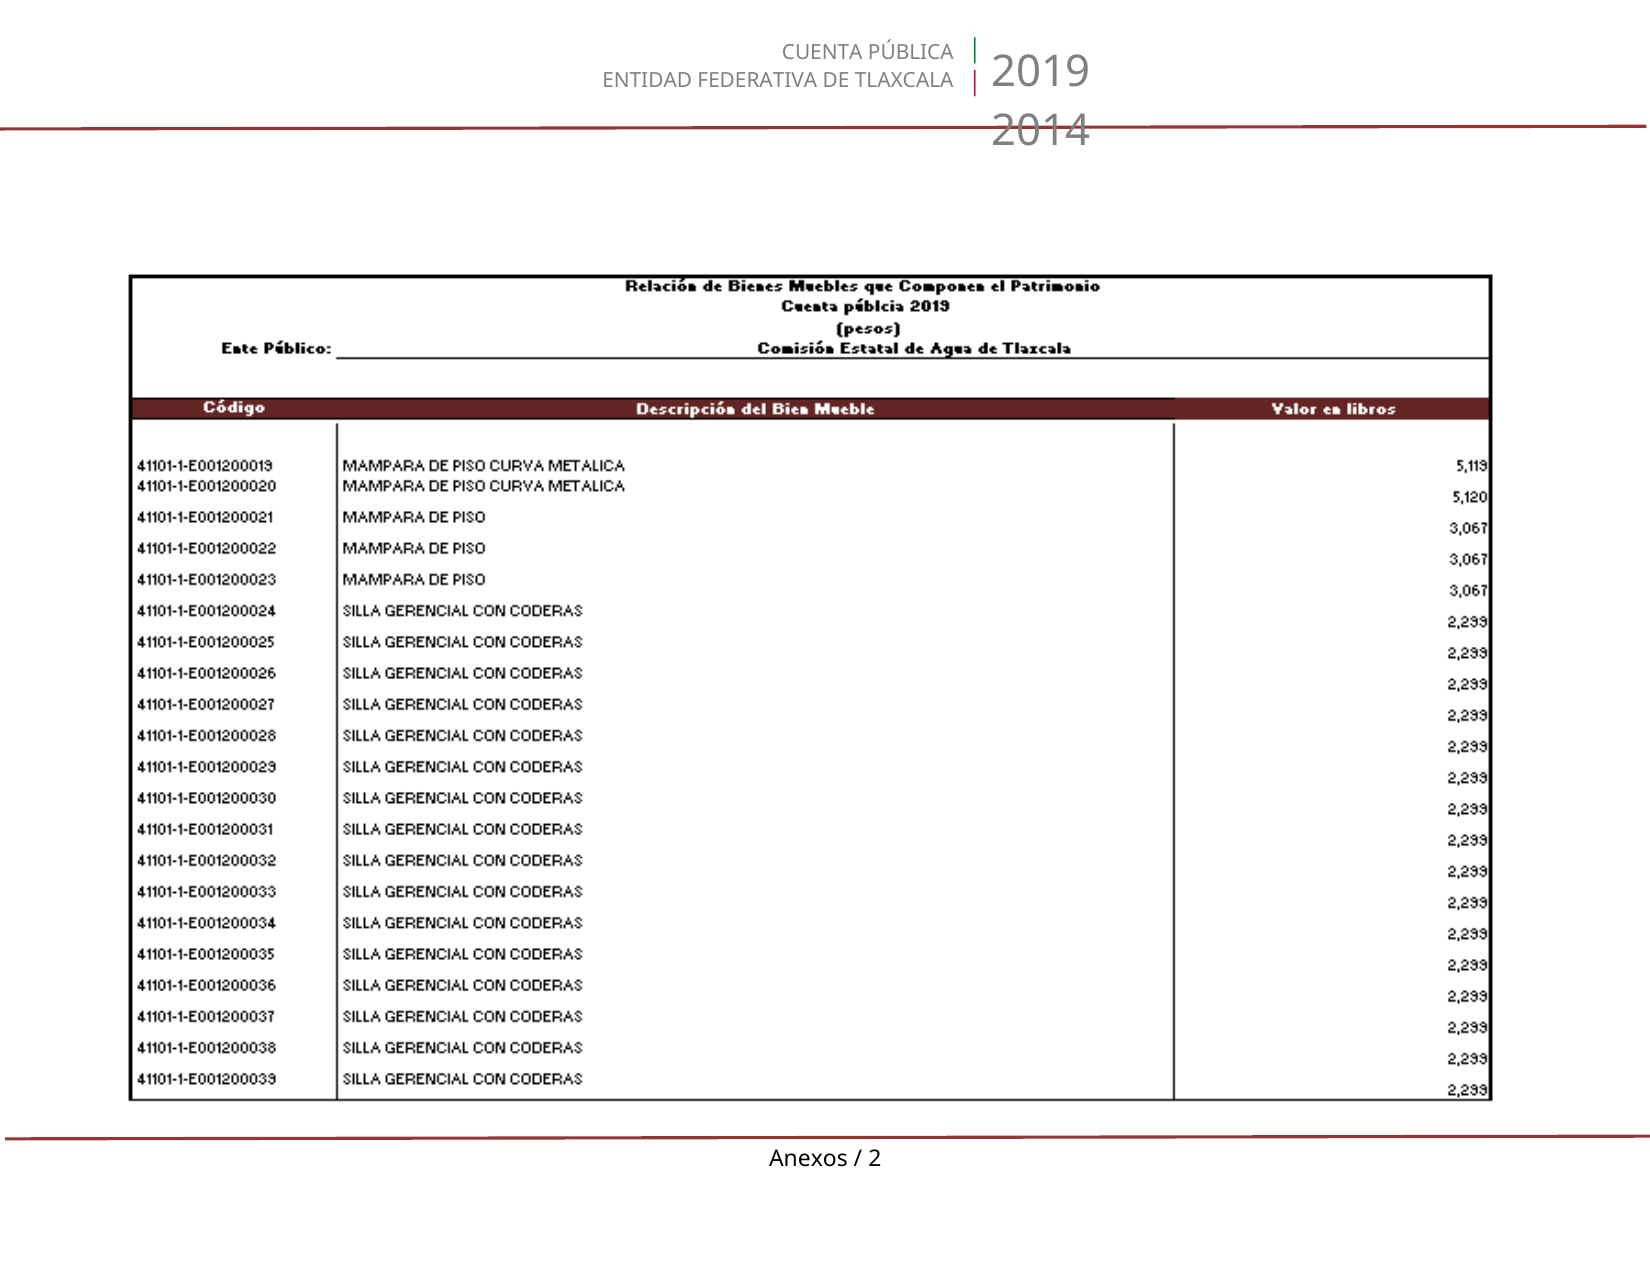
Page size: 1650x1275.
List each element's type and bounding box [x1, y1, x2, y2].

picture [968, 28, 985, 99]
picture [112, 263, 1524, 1117]
